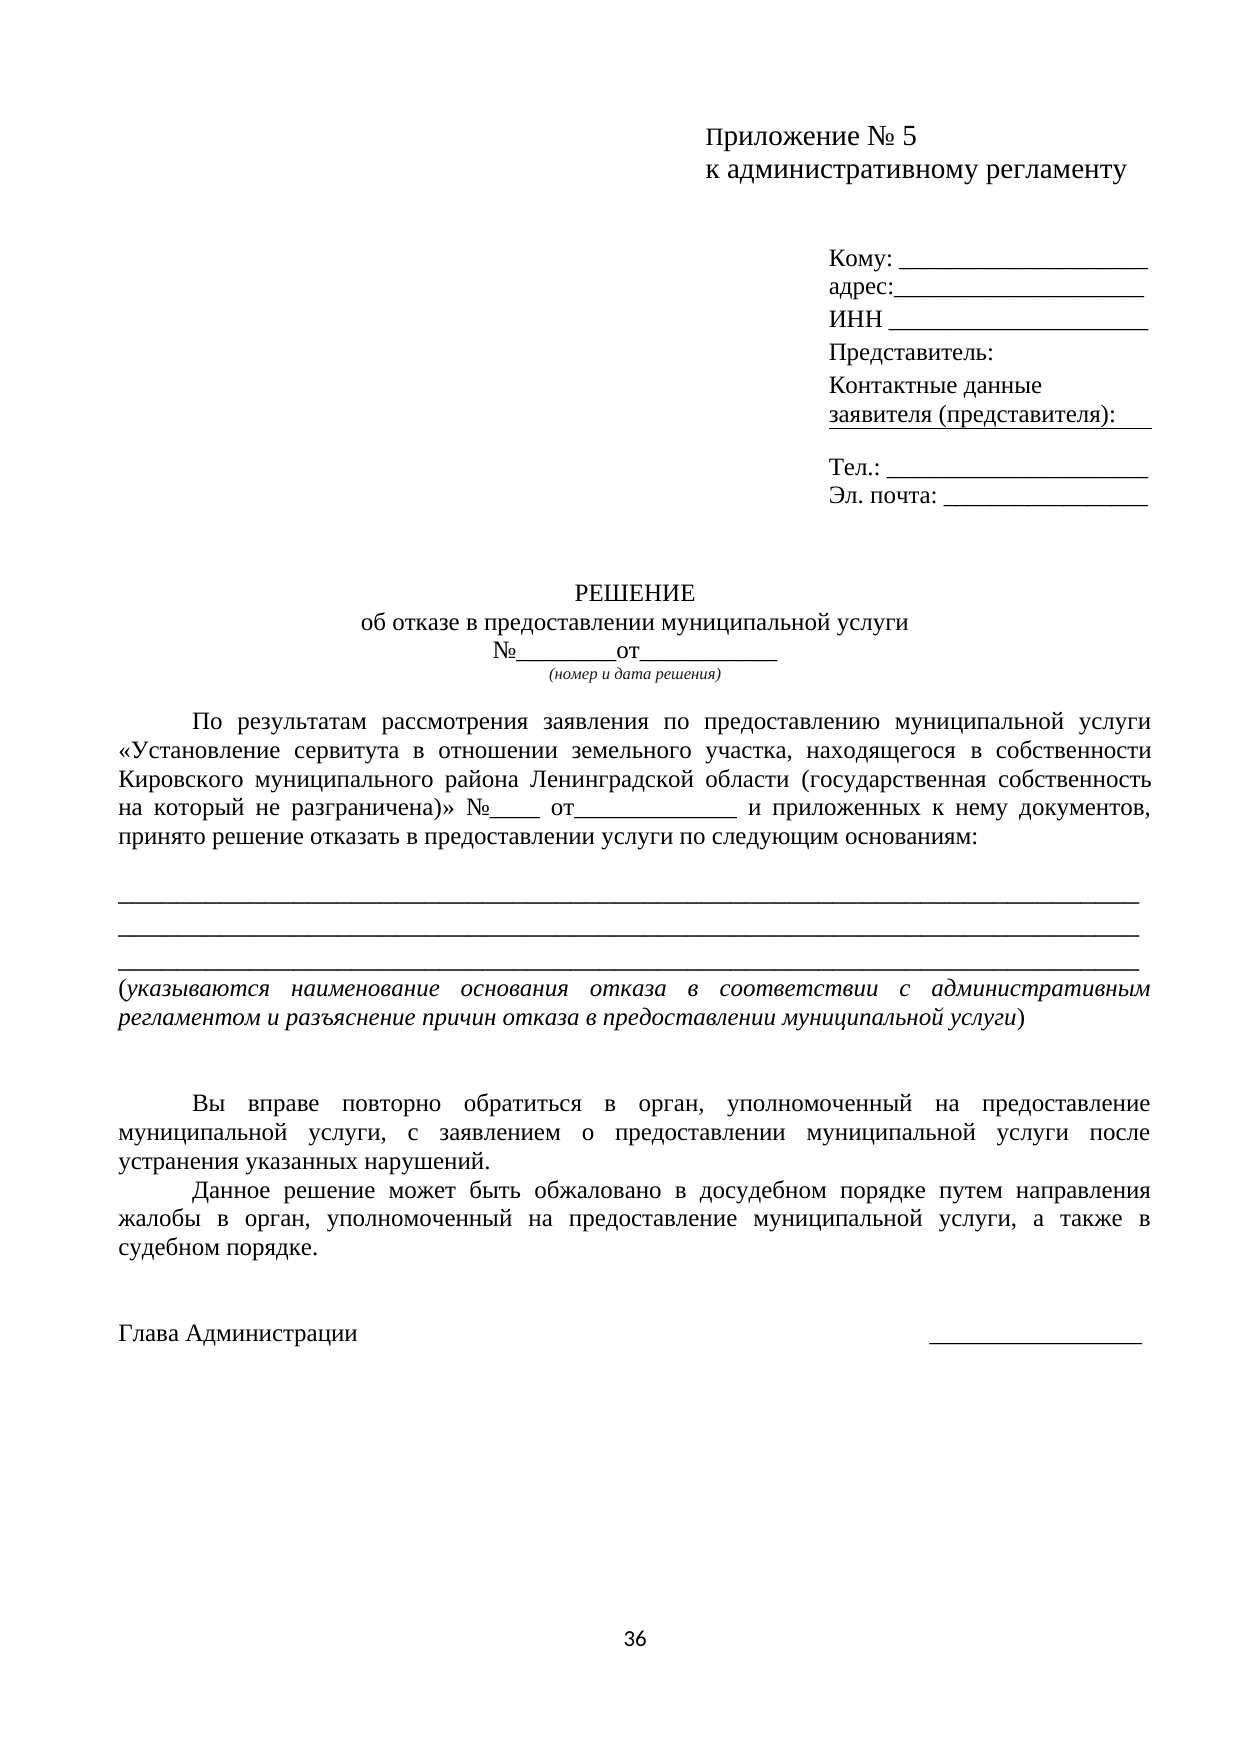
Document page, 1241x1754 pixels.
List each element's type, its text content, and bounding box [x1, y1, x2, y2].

text Данное решение может быть обжаловано в досудебном порядке путем направления жалобы в орган, уполномоченный на предоставление муниципальной услуги, а также в судебном порядке. [118, 1175, 1152, 1261]
text Эл. почта: [828, 480, 1152, 509]
text Представитель: [828, 337, 1152, 366]
text __________________________________________________________________________________________________________________________________________________________________________________________________________________ [118, 873, 1152, 973]
text ИНН [828, 304, 1152, 333]
text (указываются наименование основания отказа в соответствии с административным регламентом и разъяснение причин отказа в предоставлении муниципальной услуги) [118, 973, 1152, 1031]
text (номер и дата решения) [118, 664, 1152, 683]
text Контактные данные заявителя (представителя): [828, 370, 1152, 429]
table_header Приложение № 5 к административному регламенту [694, 118, 1163, 185]
text По результатам рассмотрения заявления по предоставлению муниципальной услуги «Установление сервитута в отношении земельного участка, находящегося в собственности Кировского муниципального района Ленинградской области (государственная собственность на который не разграничена)» №____ от_____________ и приложенных к нему документов, принято решение отказать в предоставлении услуги по следующим основаниям: [118, 706, 1152, 850]
text адрес:____________________ [828, 271, 1152, 300]
text Тел.: [828, 452, 1152, 480]
text №________от___________ [118, 635, 1152, 664]
text РЕШЕНИЕ [118, 578, 1152, 607]
text об отказе в предоставлении муниципальной услуги [118, 607, 1152, 635]
text Глава Администрации _________________ [118, 1318, 1152, 1347]
text Кому: [828, 243, 1152, 271]
text Вы вправе повторно обратиться в орган, уполномоченный на предоставление муниципальной услуги, с заявлением о предоставлении муниципальной услуги после устранения указанных нарушений. [118, 1088, 1152, 1175]
